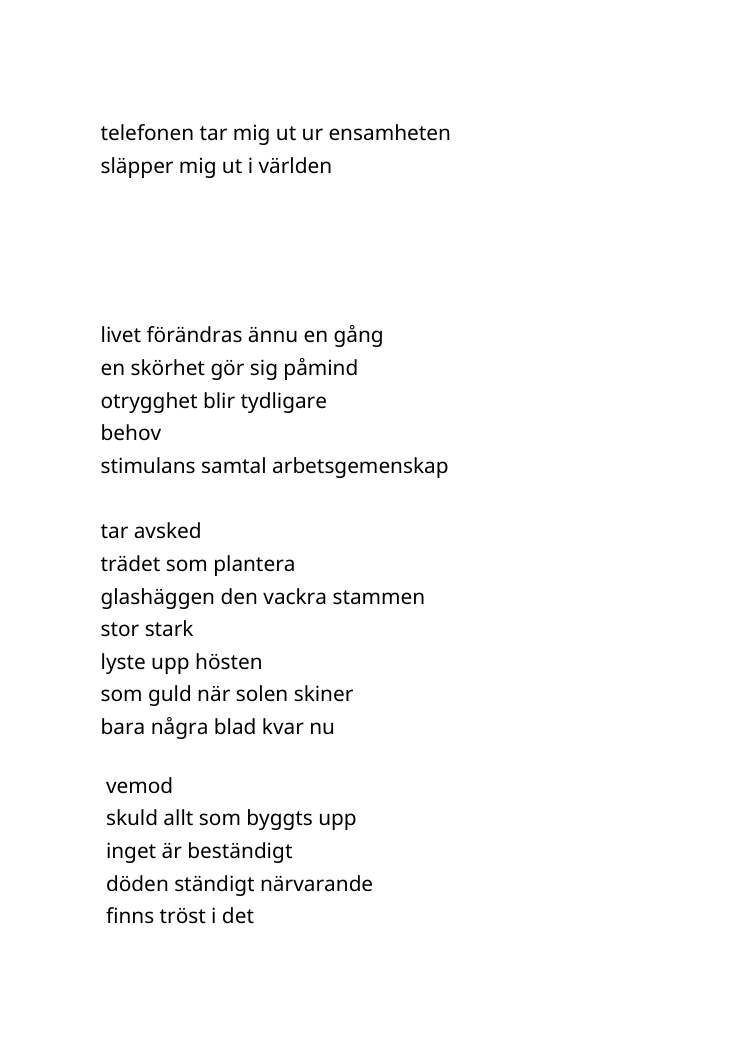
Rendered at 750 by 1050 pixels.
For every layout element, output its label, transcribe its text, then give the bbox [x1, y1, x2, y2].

text livet förändras ännu en gång [100, 321, 650, 349]
text trädet som plantera [100, 549, 650, 578]
text bara några blad kvar nu [100, 712, 650, 741]
text vemod [100, 771, 650, 799]
text skuld allt som byggts upp [100, 803, 650, 832]
text som guld när solen skiner [100, 679, 650, 708]
text döden ständigt närvarande [100, 869, 650, 897]
text otrygghet blir tydligare [100, 386, 650, 414]
text tar avsked [100, 517, 650, 545]
text inget är beständigt [100, 836, 650, 864]
text släpper mig ut i världen [100, 151, 650, 179]
text behov [100, 418, 650, 447]
text stor stark [100, 614, 650, 643]
text finns tröst i det [100, 901, 650, 930]
text stimulans samtal arbetsgemenskap [100, 451, 650, 479]
text telefonen tar mig ut ur ensamheten [100, 118, 650, 147]
text lyste upp hösten [100, 647, 650, 675]
text glashäggen den vackra stammen [100, 582, 650, 610]
text en skörhet gör sig påmind [100, 353, 650, 382]
